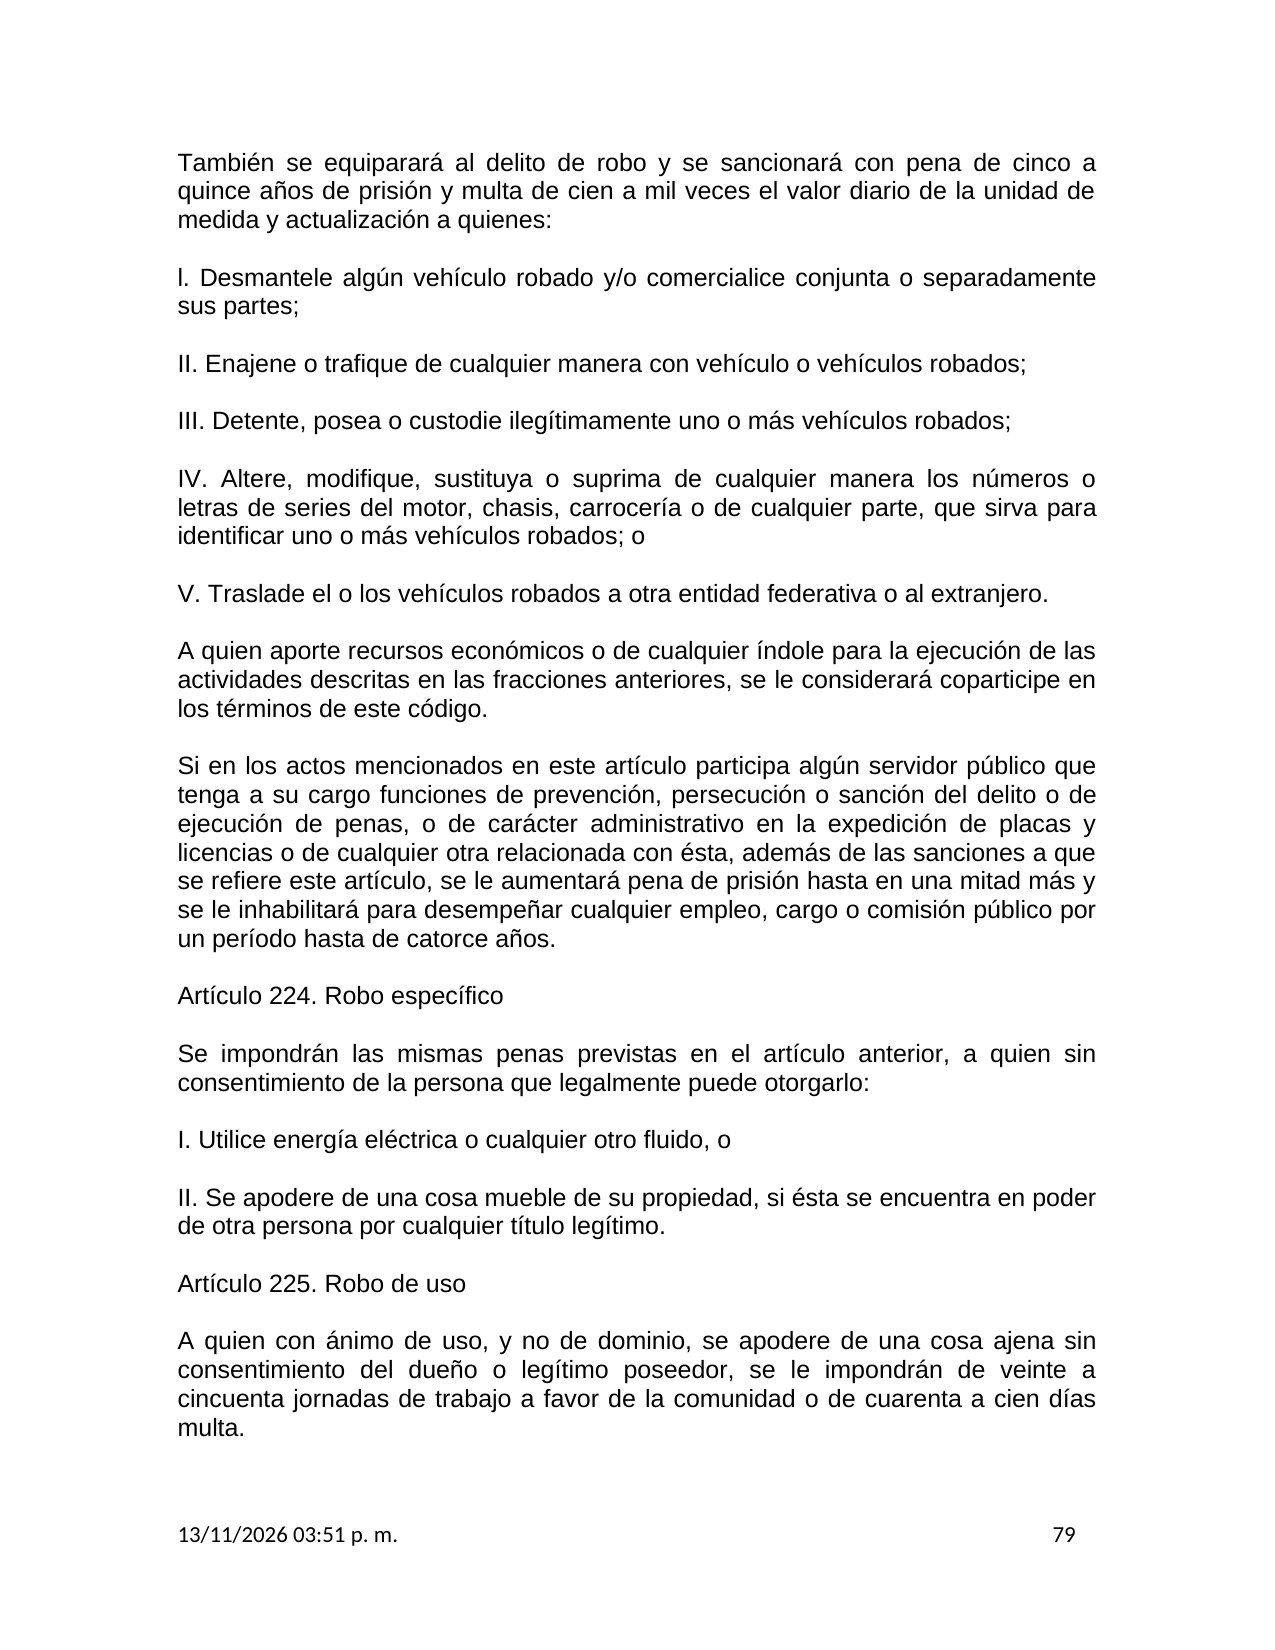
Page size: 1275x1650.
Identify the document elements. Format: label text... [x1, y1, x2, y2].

text Se impondrán las mismas penas previstas en el artículo anterior, a quien sin consentimiento de la persona que legalmente puede otorgarlo: [177, 1039, 1098, 1096]
text Artículo 224. Robo específico [177, 981, 1098, 1010]
text Si en los actos mencionados en este artículo participa algún servidor público que tenga a su cargo funciones de prevención, persecución o sanción del delito o de ejecución de penas, o de carácter administrativo en la expedición de placas y licencias o de cualquier otra relacionada con ésta, además de las sanciones a que se refiere este artículo, se le aumentará pena de prisión hasta en una mitad más y se le inhabilitará para desempeñar cualquier empleo, cargo o comisión público por un período hasta de catorce años. [177, 751, 1098, 953]
text También se equiparará al delito de robo y se sancionará con pena de cinco a quince años de prisión y multa de cien a mil veces el valor diario de la unidad de medida y actualización a quienes: [177, 148, 1098, 234]
text Artículo 225. Robo de uso [177, 1269, 1098, 1298]
text III. Detente, posea o custodie ilegítimamente uno o más vehículos robados; [177, 406, 1098, 435]
text l. Desmantele algún vehículo robado y/o comercialice conjunta o separadamente sus partes; [177, 263, 1098, 320]
text II. Enajene o trafique de cualquier manera con vehículo o vehículos robados; [177, 349, 1098, 378]
text A quien aporte recursos económicos o de cualquier índole para la ejecución de las actividades descritas en las fracciones anteriores, se le considerará coparticipe en los términos de este código. [177, 636, 1098, 723]
text V. Traslade el o los vehículos robados a otra entidad federativa o al extranjero. [177, 579, 1098, 608]
text II. Se apodere de una cosa mueble de su propiedad, si ésta se encuentra en poder de otra persona por cualquier título legítimo. [177, 1183, 1098, 1240]
text I. Utilice energía eléctrica o cualquier otro fluido, o [177, 1125, 1098, 1154]
text IV. Altere, modifique, sustituya o suprima de cualquier manera los números o letras de series del motor, chasis, carrocería o de cualquier parte, que sirva para identificar uno o más vehículos robados; o [177, 464, 1098, 550]
text A quien con ánimo de uso, y no de dominio, se apodere de una cosa ajena sin consentimiento del dueño o legítimo poseedor, se le impondrán de veinte a cincuenta jornadas de trabajo a favor de la comunidad o de cuarenta a cien días multa. [177, 1326, 1098, 1441]
